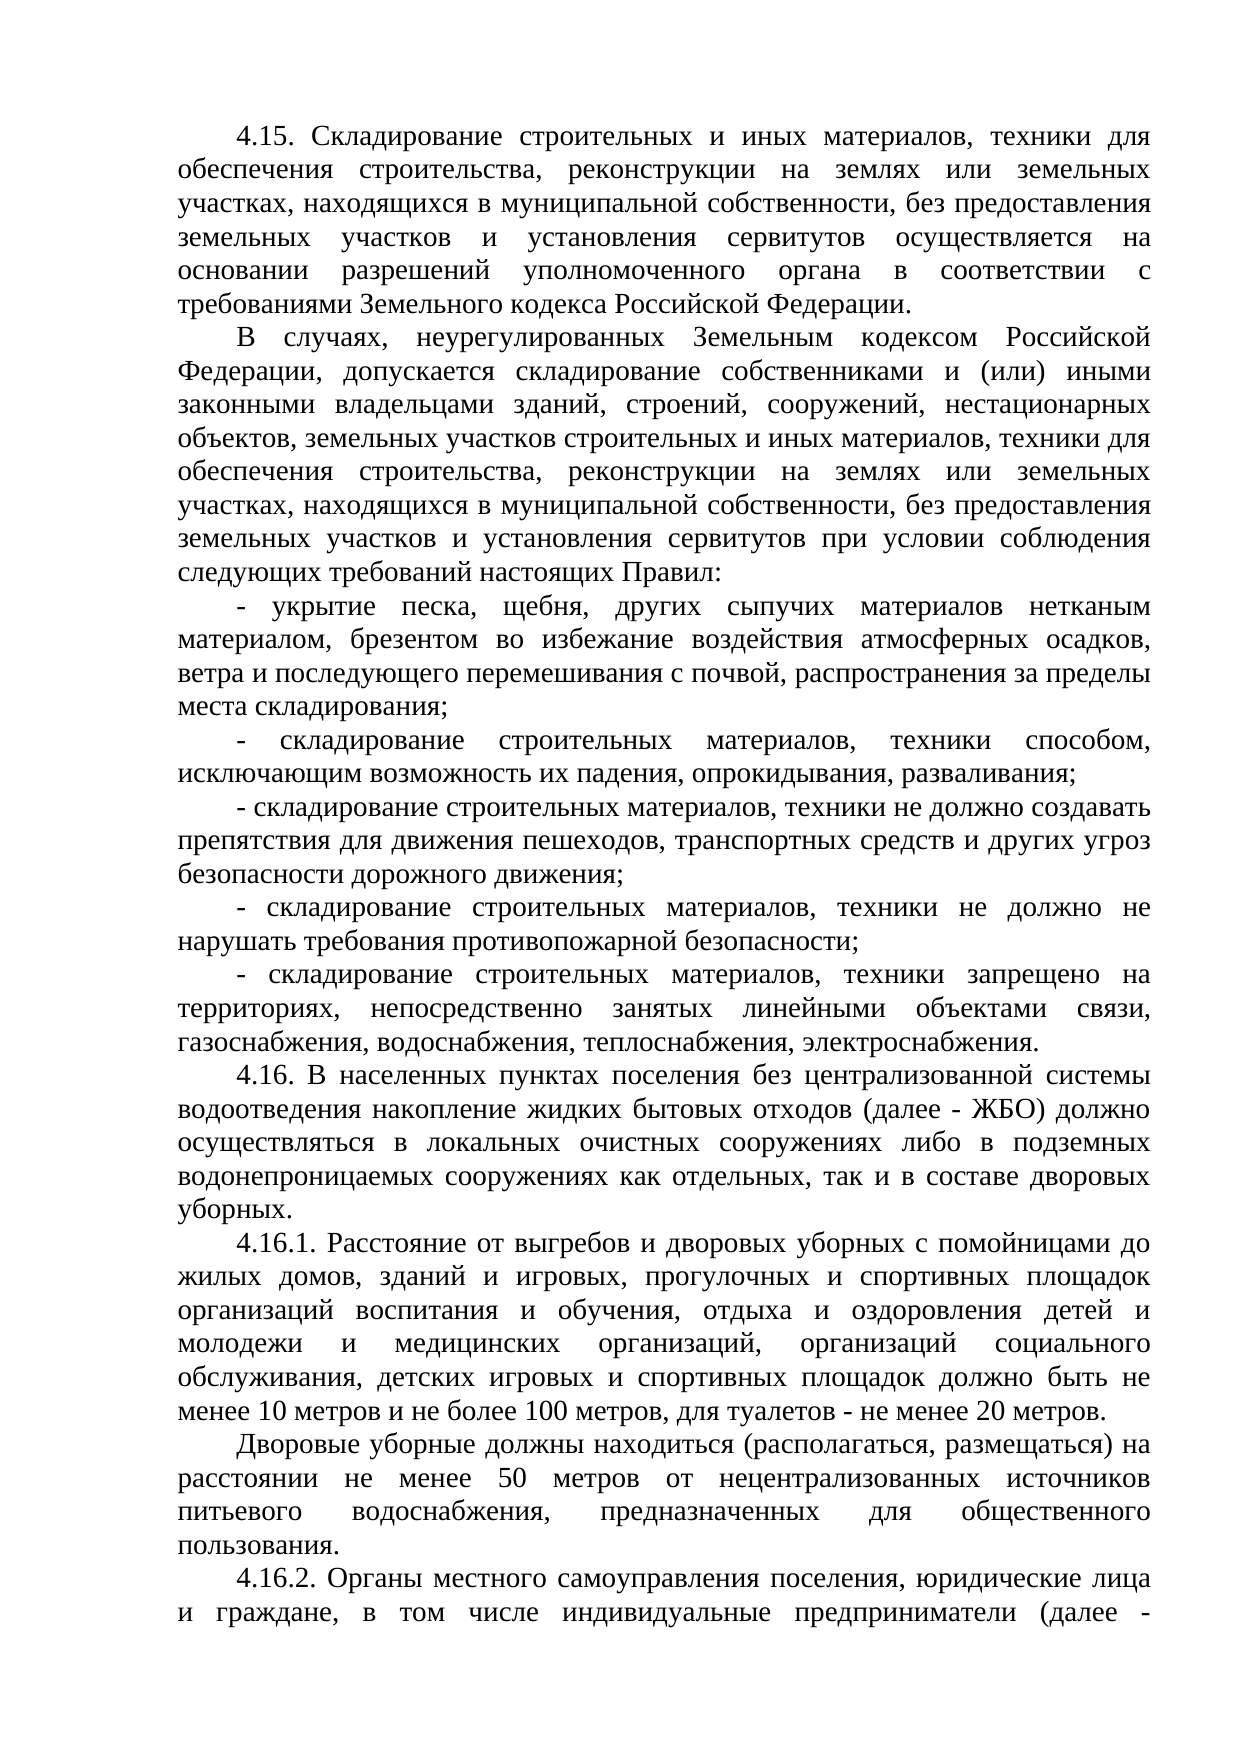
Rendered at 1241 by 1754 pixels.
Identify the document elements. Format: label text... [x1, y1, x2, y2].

text - укрытие песка, щебня, других сыпучих материалов нетканым материалом, брезентом во избежание воздействия атмосферных осадков, ветра и последующего перемешивания с почвой, распространения за пределы места складирования; [177, 588, 1152, 722]
text - складирование строительных материалов, техники способом, исключающим возможность их падения, опрокидывания, разваливания; [177, 722, 1152, 789]
text В случаях, неурегулированных Земельным кодексом Российской Федерации, допускается складирование собственниками и (или) иными законными владельцами зданий, строений, сооружений, нестационарных объектов, земельных участков строительных и иных материалов, техники для обеспечения строительства, реконструкции на землях или земельных участках, находящихся в муниципальной собственности, без предоставления земельных участков и установления сервитутов при условии соблюдения следующих требований настоящих Правил: [177, 319, 1152, 588]
text Дворовые уборные должны находиться (располагаться, размещаться) на расстоянии не менее 50 метров от нецентрализованных источников питьевого водоснабжения, предназначенных для общественного пользования. [177, 1426, 1152, 1560]
text - складирование строительных материалов, техники не должно не нарушать требования противопожарной безопасности; [177, 889, 1152, 957]
text 4.16. В населенных пунктах поселения без централизованной системы водоотведения накопление жидких бытовых отходов (далее - ЖБО) должно осуществляться в локальных очистных сооружениях либо в подземных водонепроницаемых сооружениях как отдельных, так и в составе дворовых уборных. [177, 1057, 1152, 1225]
text 4.16.1. Расстояние от выгребов и дворовых уборных с помойницами до жилых домов, зданий и игровых, прогулочных и спортивных площадок организаций воспитания и обучения, отдыха и оздоровления детей и молодежи и медицинских организаций, организаций социального обслуживания, детских игровых и спортивных площадок должно быть не менее 10 метров и не более 100 метров, для туалетов - не менее 20 метров. [177, 1225, 1152, 1426]
text - складирование строительных материалов, техники не должно создавать препятствия для движения пешеходов, транспортных средств и других угроз безопасности дорожного движения; [177, 789, 1152, 889]
text 4.15. Складирование строительных и иных материалов, техники для обеспечения строительства, реконструкции на землях или земельных участках, находящихся в муниципальной собственности, без предоставления земельных участков и установления сервитутов осуществляется на основании разрешений уполномоченного органа в соответствии с требованиями Земельного кодекса Российской Федерации. [177, 118, 1152, 319]
text - складирование строительных материалов, техники запрещено на территориях, непосредственно занятых линейными объектами связи, газоснабжения, водоснабжения, теплоснабжения, электроснабжения. [177, 957, 1152, 1057]
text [177, 1560, 1152, 1627]
